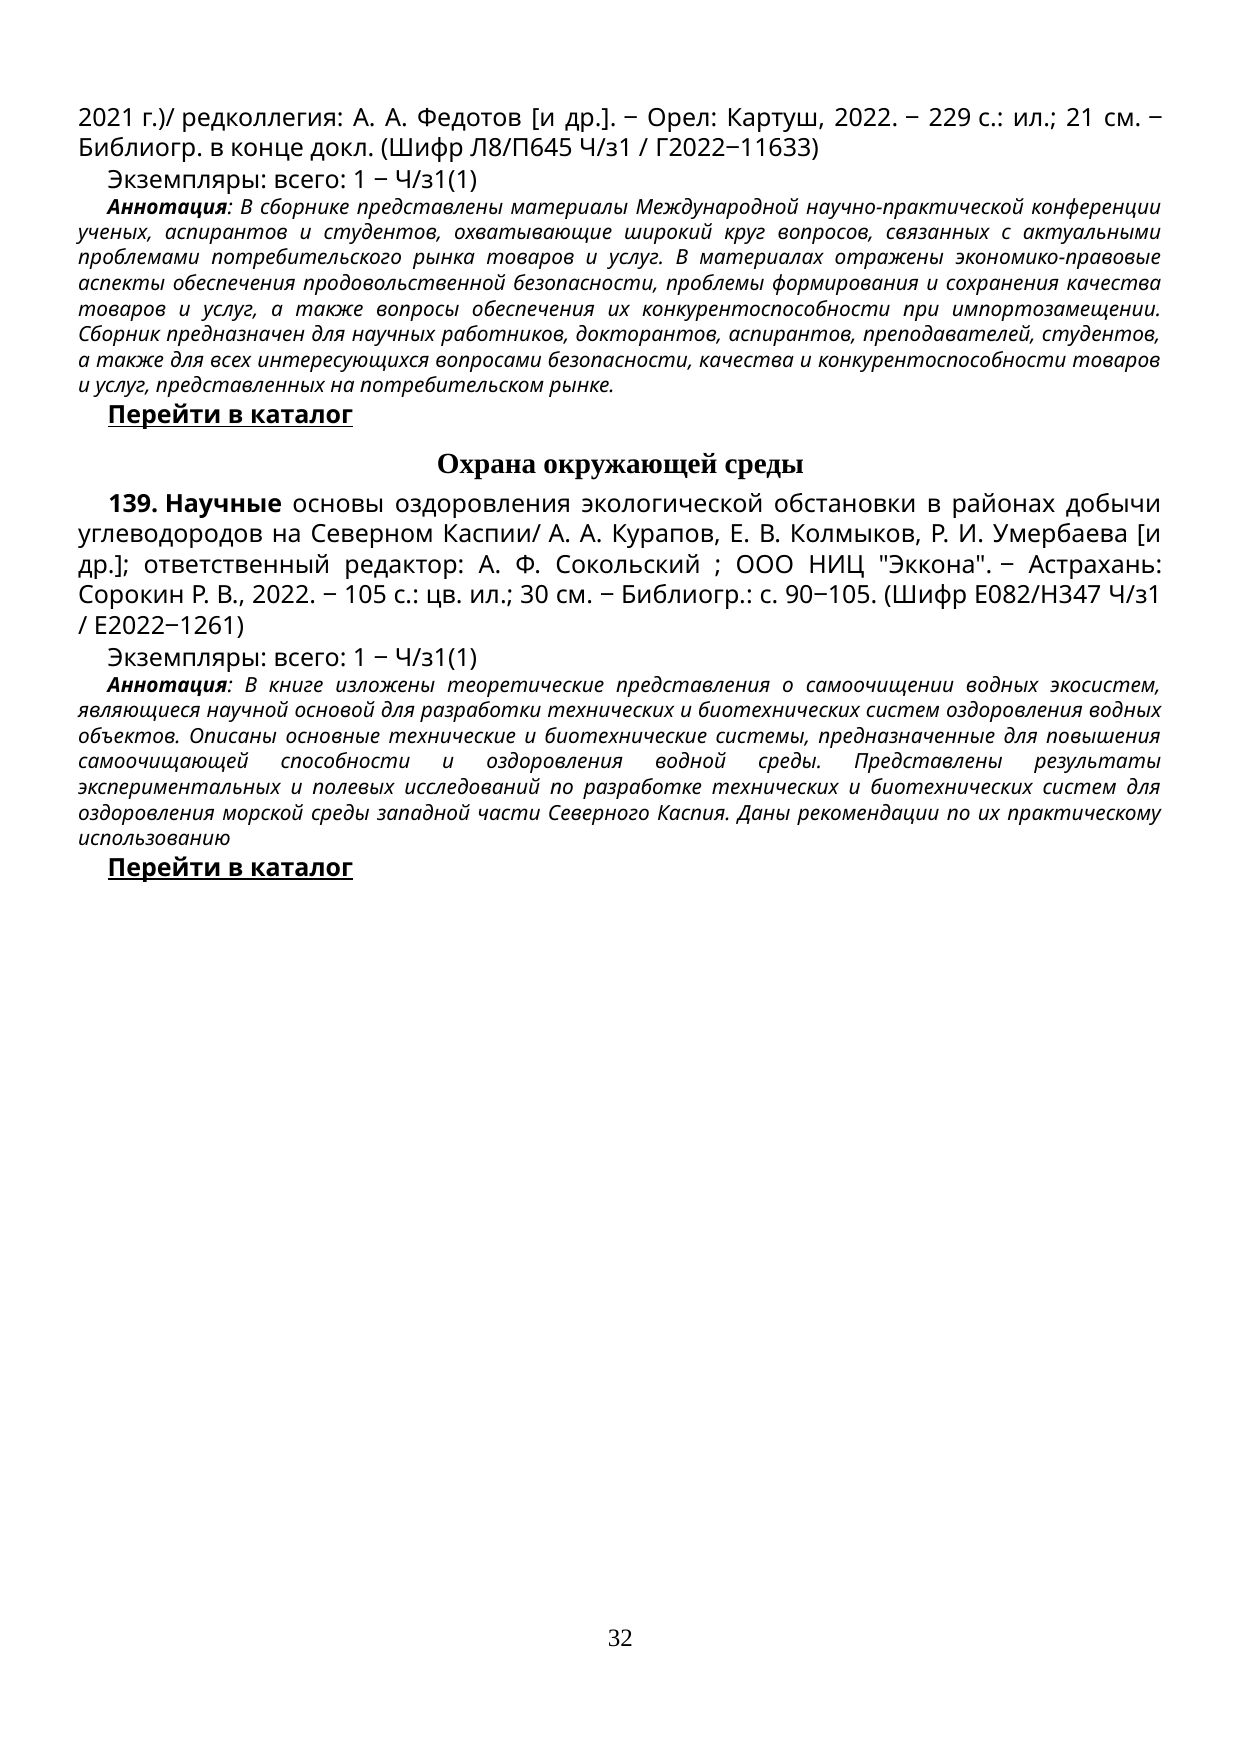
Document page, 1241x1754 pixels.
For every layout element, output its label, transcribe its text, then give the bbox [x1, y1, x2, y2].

text Экземпляры: всего: 1 ‒ Ч/з1(1) [78, 642, 1162, 672]
text Перейти в каталог [78, 399, 1162, 430]
text Перейти в каталог [78, 852, 1162, 882]
text 139. Научные основы оздоровления экологической обстановки в районах добычи углеводородов на Северном Каспии/ А. А. Курапов, Е. В. Колмыков, Р. И. Умербаева [и др.]; ответственный редактор: А. Ф. Сокольский ; ООО НИЦ "Эккона". ‒ Астрахань: Сорокин Р. В., 2022. ‒ 105 с.: цв. ил.; 30 см. ‒ Библиогр.: с. 90‒105. (Шифр Е082/Н347 Ч/з1 / Е2022‒1261) [78, 488, 1162, 642]
text Аннотация: В сборнике представлены материалы Международной научно-практической конференции ученых, аспирантов и студентов, охватывающие широкий круг вопросов, связанных с актуальными проблемами потребительского рынка товаров и услуг. В материалах отражены экономико-правовые аспекты обеспечения продовольственной безопасности, проблемы формирования и сохранения качества товаров и услуг, а также вопросы обеспечения их конкурентоспособности при импортозамещении. Сборник предназначен для научных работников, докторантов, аспирантов, преподавателей, студентов, а также для всех интересующихся вопросами безопасности, качества и конкурентоспособности товаров и услуг, представленных на потребительском рынке. [78, 194, 1162, 399]
text Аннотация: В книге изложены теоретические представления о самоочищении водных экосистем, являющиеся научной основой для разработки технических и биотехнических систем оздоровления водных объектов. Описаны основные технические и биотехнические системы, предназначенные для повышения самоочищающей способности и оздоровления водной среды. Представлены результаты экспериментальных и полевых исследований по разработке технических и биотехнических систем для оздоровления морской среды западной части Северного Каспия. Даны рекомендации по их практическому использованию [78, 672, 1162, 852]
subtitle Охрана окружающей среды [78, 446, 1162, 480]
text Экземпляры: всего: 1 ‒ Ч/з1(1) [78, 163, 1162, 194]
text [78, 102, 1162, 163]
